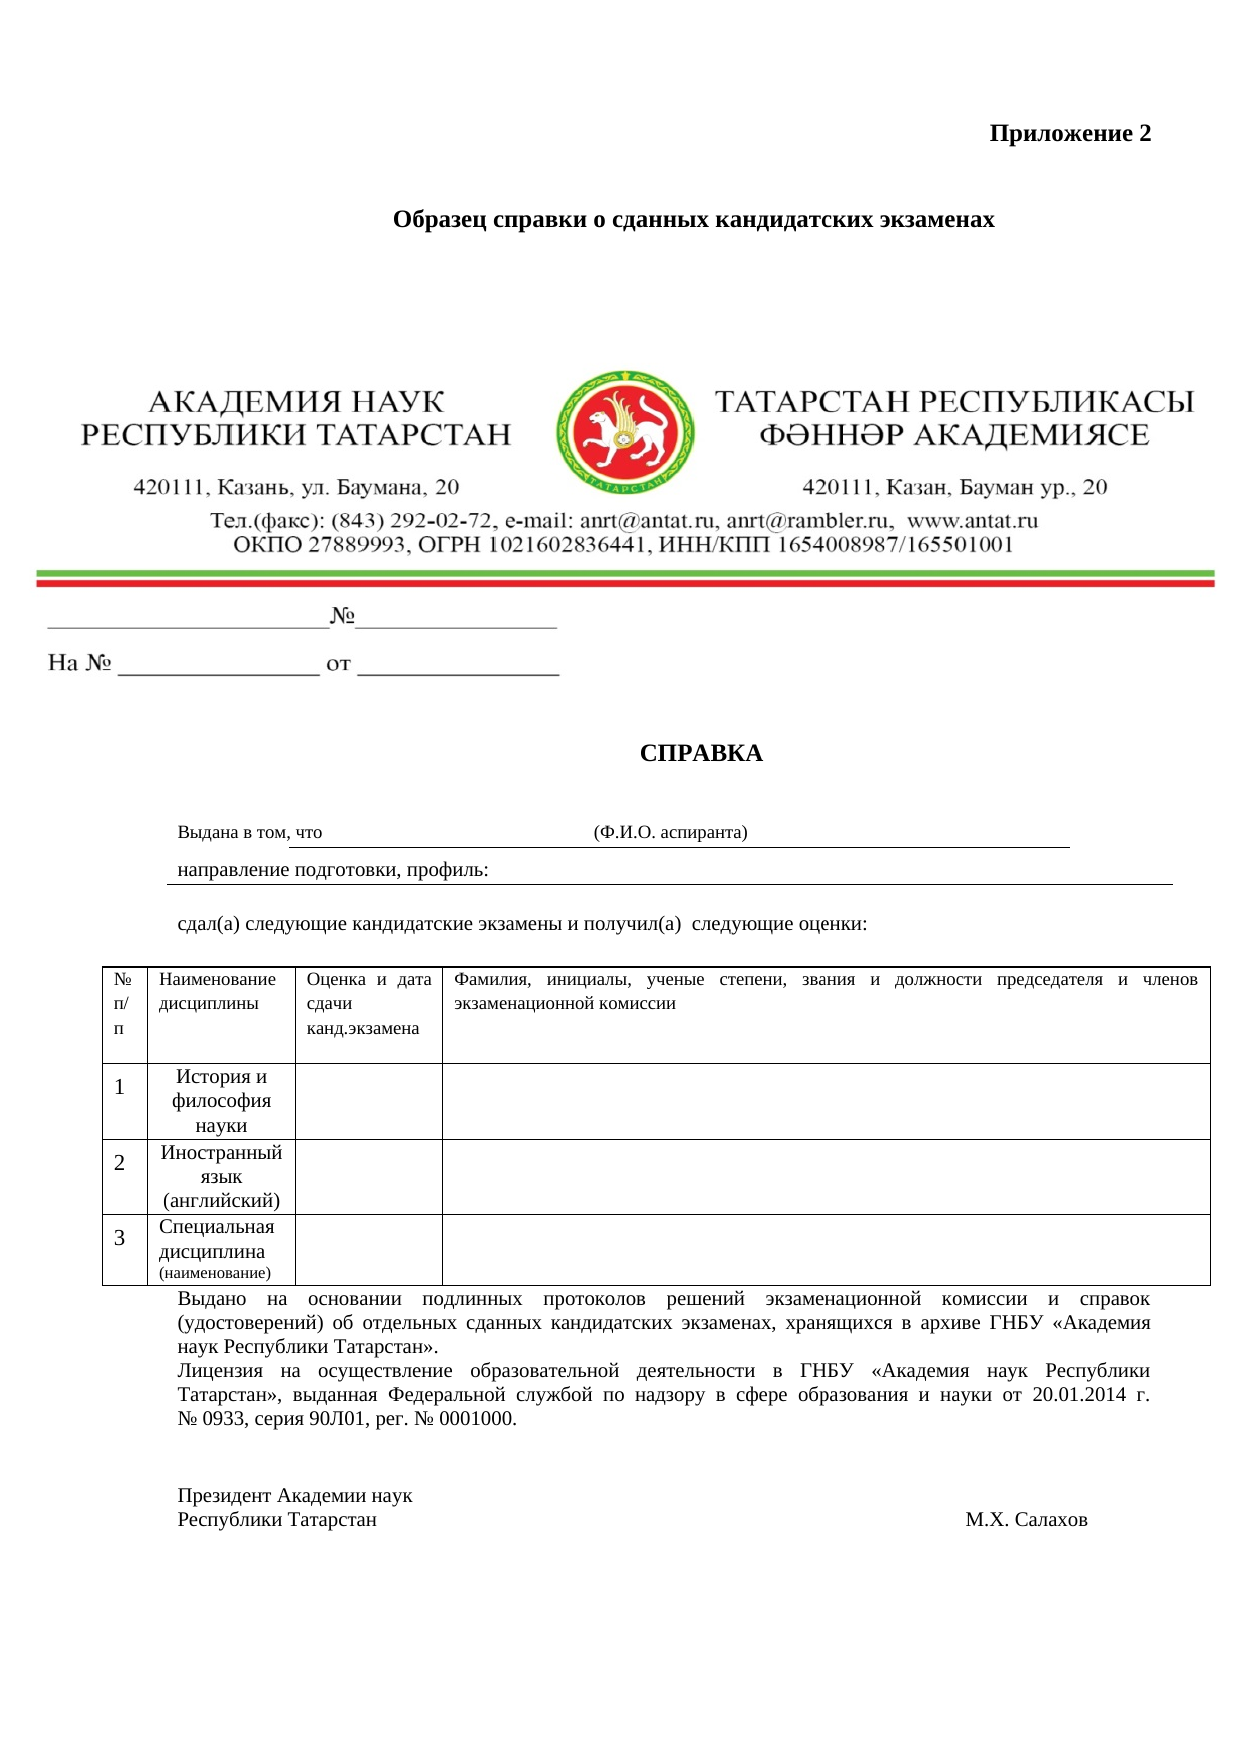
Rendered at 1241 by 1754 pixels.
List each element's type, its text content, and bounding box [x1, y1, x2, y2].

table_cell Иностранный язык (английский) [148, 1140, 295, 1213]
table_header Наименование дисциплины [148, 968, 295, 1063]
table_header Оценка и дата сдачи канд.экзамена [296, 968, 442, 1063]
text Выдано на основании подлинных протоколов решений экзаменационной комиссии и справок (удостоверений) об отдельных сданных кандидатских экзаменах, хранящихся в архиве ГНБУ «Академия наук Республики Татарстан». [177, 1286, 1152, 1358]
text Приложение 2 [177, 118, 1152, 147]
table_header № п/п [103, 968, 147, 1063]
table_cell [296, 1140, 442, 1213]
picture [0, 246, 1241, 719]
text Президент Академии наук [177, 1483, 1152, 1507]
table_cell Специальная дисциплина (наименование) [148, 1215, 295, 1284]
table_header Фамилия, инициалы, ученые степени, звания и должности председателя и членов экзаменационной комиссии [443, 968, 1210, 1063]
table_cell 2 [103, 1140, 147, 1213]
subtitle СПРАВКА [177, 738, 1152, 766]
text Образец справки о сданных кандидатских экзаменах [177, 204, 1152, 233]
table_cell 1 [103, 1064, 147, 1139]
table_cell [443, 1140, 1210, 1213]
text сдал(а) следующие кандидатские экзамены и получил(а) следующие оценки: [177, 911, 1152, 935]
text направление подготовки, профиль: [177, 846, 1152, 884]
table_cell История и философия науки [148, 1064, 295, 1139]
table_cell [296, 1064, 442, 1139]
table_cell [296, 1215, 442, 1284]
table_cell [443, 1215, 1210, 1284]
subtitle Выдана в том, что (Ф.И.О. аспиранта) [177, 821, 1152, 842]
table_cell [443, 1064, 1210, 1139]
table_cell 3 [103, 1215, 147, 1284]
text Лицензия на осуществление образовательной деятельности в ГНБУ «Академия наук Республики Татарстан», выданная Федеральной службой по надзору в сфере образования и науки от 20.01.2014 г. № 0933, серия 90Л01, рег. № 0001000. [177, 1358, 1152, 1430]
text Республики Татарстан М.Х. Салахов [177, 1507, 1152, 1531]
